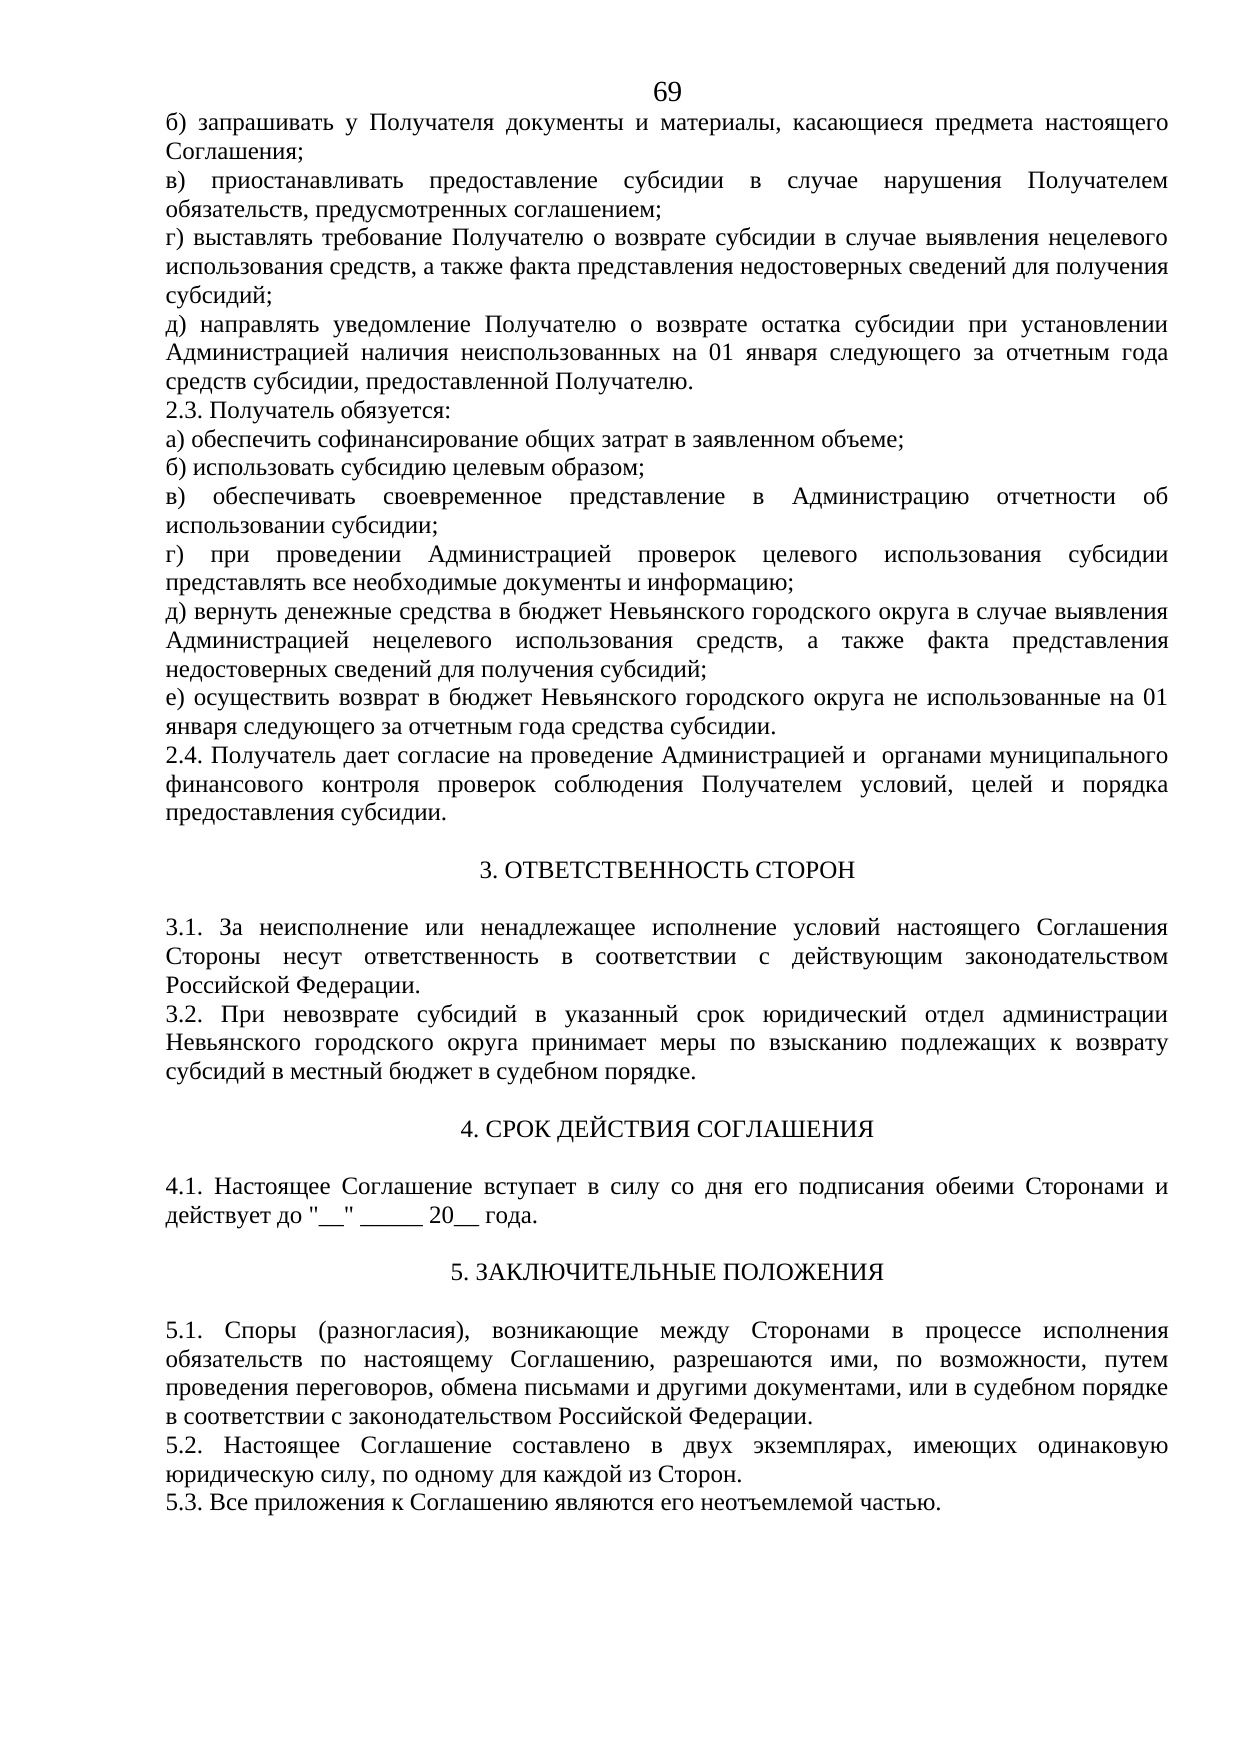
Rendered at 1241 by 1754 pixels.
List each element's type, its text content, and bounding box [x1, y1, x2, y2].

text 3.2. При невозврате субсидий в указанный срок юридический отдел администрации Невьянского городского округа принимает меры по взысканию подлежащих к возврату субсидий в местный бюджет в судебном порядке. [165, 999, 1169, 1085]
text 2.3. Получатель обязуется: [165, 395, 1169, 424]
text д) направлять уведомление Получателю о возврате остатка субсидии при установлении Администрацией наличия неиспользованных на 01 января следующего за отчетным года средств субсидии, предоставленной Получателю. [165, 309, 1169, 395]
text 5.3. Все приложения к Соглашению являются его неотъемлемой частью. [165, 1487, 1169, 1516]
text е) осуществить возврат в бюджет Невьянского городского округа не использованные на 01 января следующего за отчетным года средства субсидии. [165, 682, 1169, 740]
text 5.2. Настоящее Соглашение составлено в двух экземплярах, имеющих одинаковую юридическую силу, по одному для каждой из Сторон. [165, 1430, 1169, 1487]
text 5.1. Споры (разногласия), возникающие между Сторонами в процессе исполнения обязательств по настоящему Соглашению, разрешаются ими, по возможности, путем проведения переговоров, обмена письмами и другими документами, или в судебном порядке в соответствии с законодательством Российской Федерации. [165, 1315, 1169, 1430]
text г) при проведении Администрацией проверок целевого использования субсидии представлять все необходимые документы и информацию; [165, 539, 1169, 596]
text 4. СРОК ДЕЙСТВИЯ СОГЛАШЕНИЯ [165, 1114, 1169, 1142]
text д) вернуть денежные средства в бюджет Невьянского городского округа в случае выявления Администрацией нецелевого использования средств, а также факта представления недостоверных сведений для получения субсидий; [165, 596, 1169, 682]
text 5. ЗАКЛЮЧИТЕЛЬНЫЕ ПОЛОЖЕНИЯ [165, 1257, 1169, 1286]
text в) приостанавливать предоставление субсидии в случае нарушения Получателем обязательств, предусмотренных соглашением; [165, 165, 1169, 222]
text а) обеспечить софинансирование общих затрат в заявленном объеме; [165, 424, 1169, 452]
text 3. ОТВЕТСТВЕННОСТЬ СТОРОН [165, 855, 1169, 884]
text 3.1. За неисполнение или ненадлежащее исполнение условий настоящего Соглашения Стороны несут ответственность в соответствии с действующим законодательством Российской Федерации. [165, 912, 1169, 999]
text б) использовать субсидию целевым образом; [165, 452, 1169, 481]
text г) выставлять требование Получателю о возврате субсидии в случае выявления нецелевого использования средств, а также факта представления недостоверных сведений для получения субсидий; [165, 222, 1169, 309]
text б) запрашивать у Получателя документы и материалы, касающиеся предмета настоящего Соглашения; [165, 107, 1169, 165]
text в) обеспечивать своевременное представление в Администрацию отчетности об использовании субсидии; [165, 481, 1169, 539]
text 4.1. Настоящее Соглашение вступает в силу со дня его подписания обеими Сторонами и действует до "__" _____ 20__ года. [165, 1171, 1169, 1229]
text 2.4. Получатель дает согласие на проведение Администрацией и органами муниципального финансового контроля проверок соблюдения Получателем условий, целей и порядка предоставления субсидии. [165, 740, 1169, 826]
